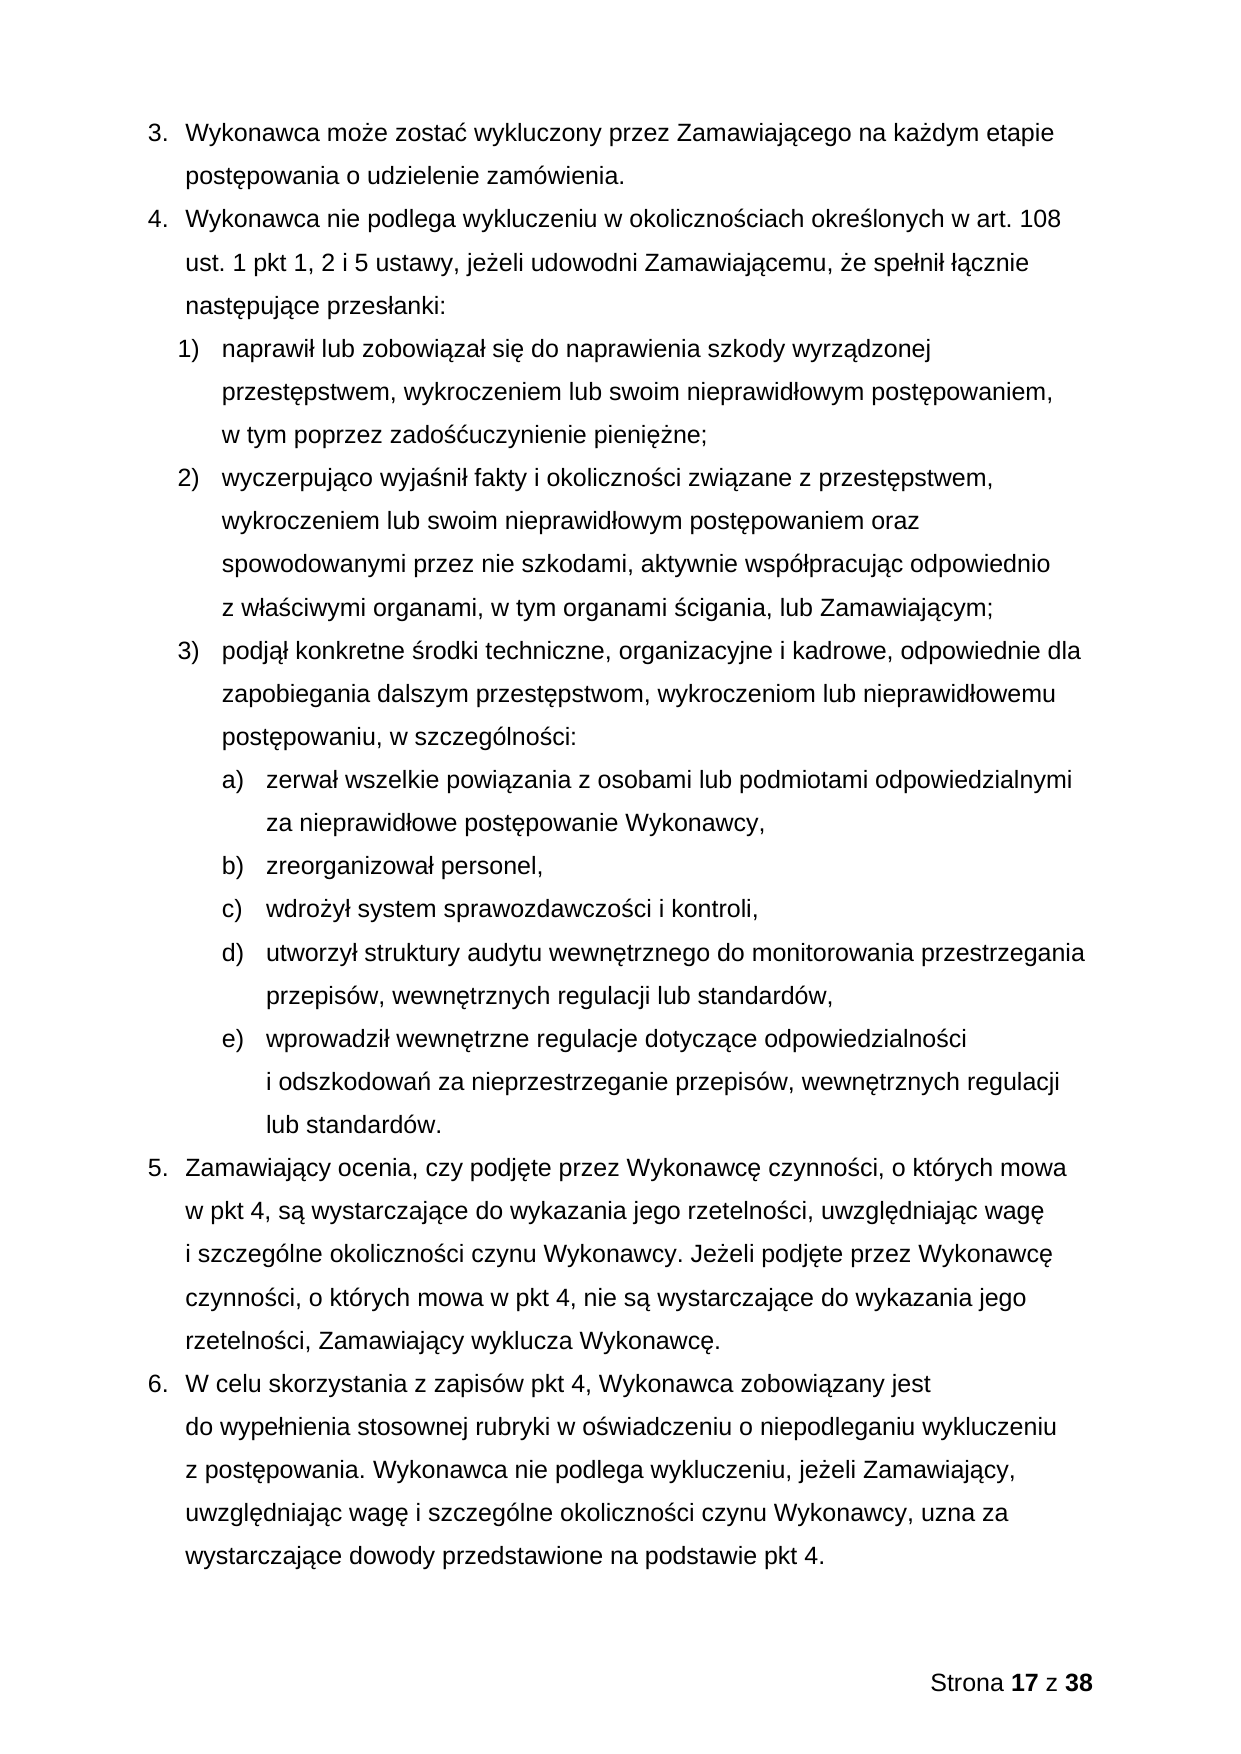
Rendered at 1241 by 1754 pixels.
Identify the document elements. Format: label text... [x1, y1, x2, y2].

list W celu skorzystania z zapisów pkt 4, Wykonawca zobowiązany jest do wypełnienia stosownej rubryki w oświadczeniu o niepodleganiu wykluczeniu z postępowania. Wykonawca nie podlega wykluczeniu, jeżeli Zamawiający, uwzględniając wagę i szczególne okoliczności czynu Wykonawcy, uzna za wystarczające dowody przedstawione na podstawie pkt 4. [148, 1369, 1090, 1570]
list wyczerpująco wyjaśnił fakty i okoliczności związane z przestępstwem, wykroczeniem lub swoim nieprawidłowym postępowaniem oraz spowodowanymi przez nie szkodami, aktywnie współpracując odpowiednio z właściwymi organami, w tym organami ścigania, lub Zamawiającym; [177, 463, 1090, 621]
list wdrożył system sprawozdawczości i kontroli, [222, 894, 1090, 923]
list podjął konkretne środki techniczne, organizacyjne i kadrowe, odpowiednie dla zapobiegania dalszym przestępstwom, wykroczeniom lub nieprawidłowemu postępowaniu, w szczególności: [177, 636, 1090, 751]
list Zamawiający ocenia, czy podjęte przez Wykonawcę czynności, o których mowa w pkt 4, są wystarczające do wykazania jego rzetelności, uwzględniając wagę i szczególne okoliczności czynu Wykonawcy. Jeżeli podjęte przez Wykonawcę czynności, o których mowa w pkt 4, nie są wystarczające do wykazania jego rzetelności, Zamawiający wyklucza Wykonawcę. [148, 1153, 1090, 1354]
list wprowadził wewnętrzne regulacje dotyczące odpowiedzialności i odszkodowań za nieprzestrzeganie przepisów, wewnętrznych regulacji lub standardów. [222, 1024, 1090, 1139]
list zreorganizował personel, [222, 851, 1090, 880]
list utworzył struktury audytu wewnętrznego do monitorowania przestrzegania przepisów, wewnętrznych regulacji lub standardów, [222, 937, 1090, 1009]
list Wykonawca może zostać wykluczony przez Zamawiającego na każdym etapie postępowania o udzielenie zamówienia. [148, 118, 1090, 190]
list zerwał wszelkie powiązania z osobami lub podmiotami odpowiedzialnymi za nieprawidłowe postępowanie Wykonawcy, [222, 765, 1090, 837]
list naprawił lub zobowiązał się do naprawienia szkody wyrządzonej przestępstwem, wykroczeniem lub swoim nieprawidłowym postępowaniem, w tym poprzez zadośćuczynienie pieniężne; [177, 334, 1090, 449]
list Wykonawca nie podlega wykluczeniu w okolicznościach określonych w art. 108 ust. 1 pkt 1, 2 i 5 ustawy, jeżeli udowodni Zamawiającemu, że spełnił łącznie następujące przesłanki: [148, 204, 1090, 319]
